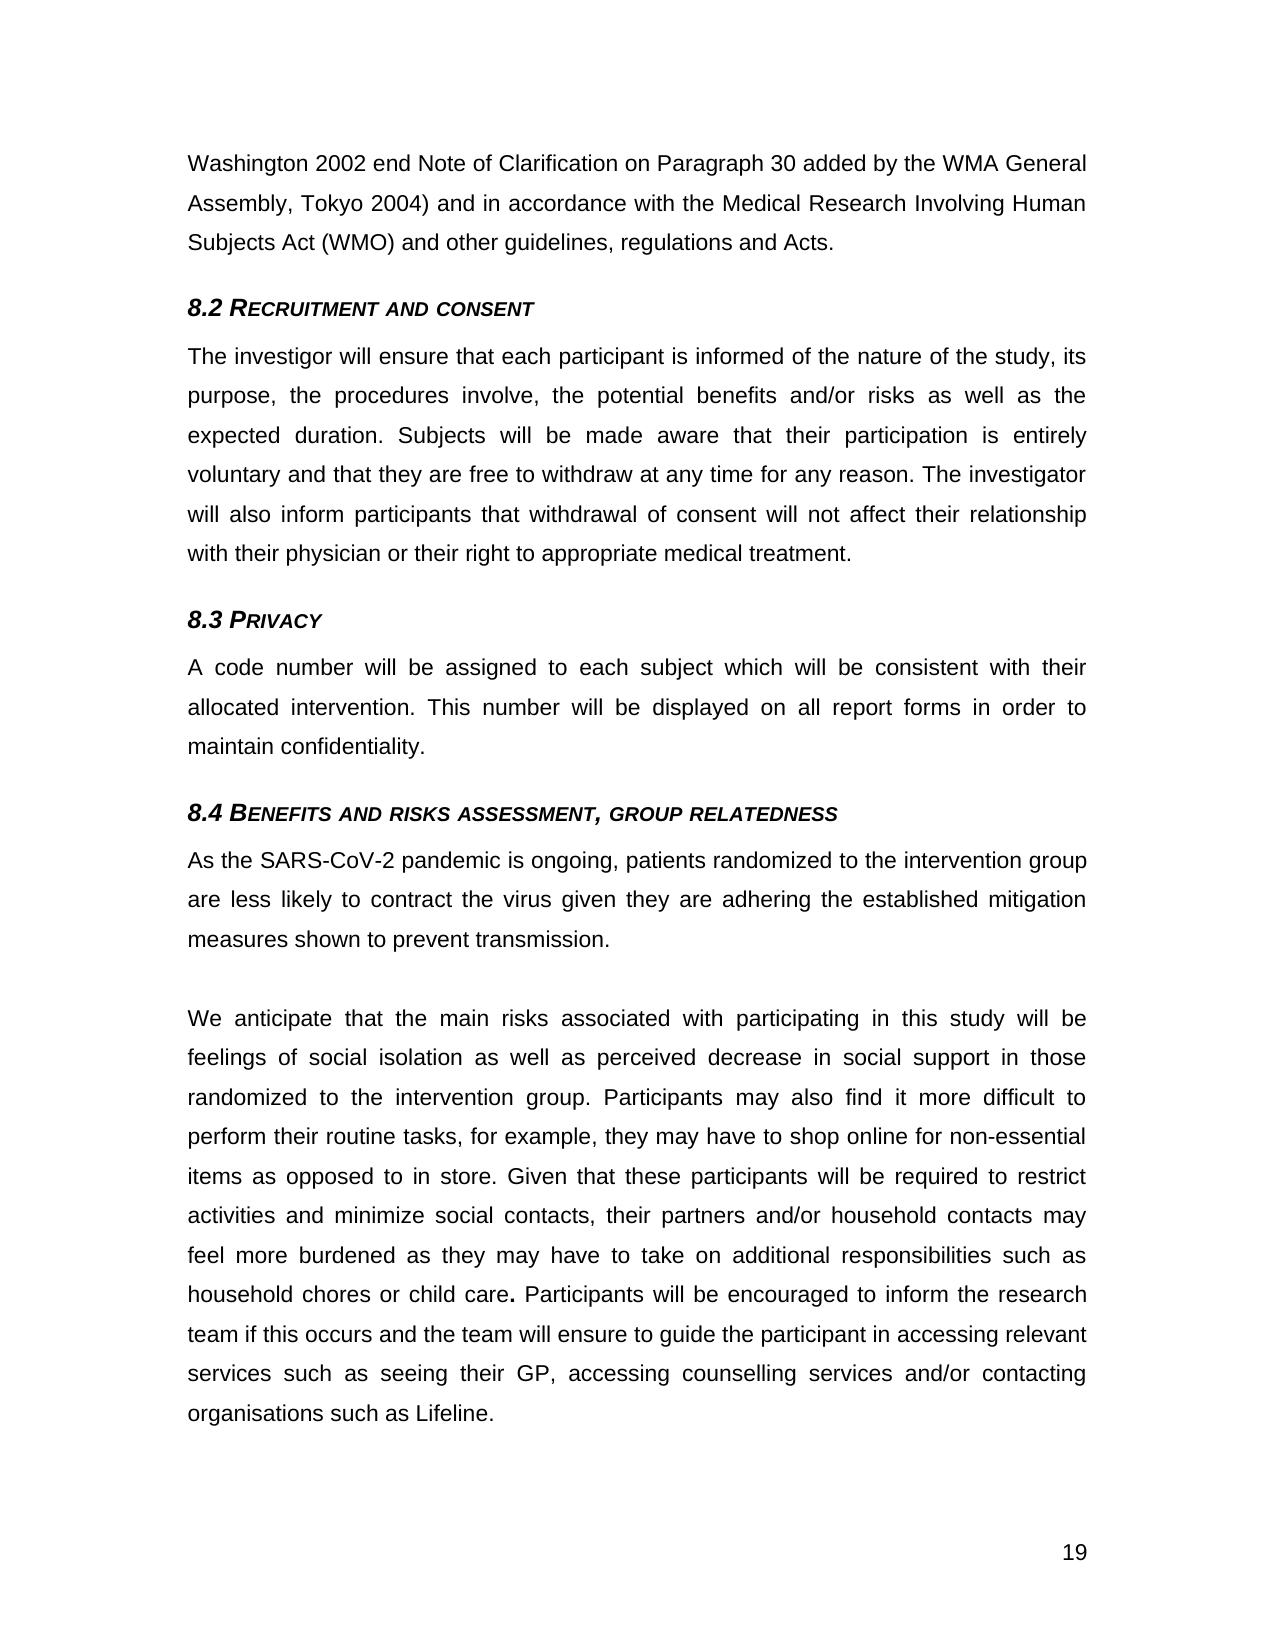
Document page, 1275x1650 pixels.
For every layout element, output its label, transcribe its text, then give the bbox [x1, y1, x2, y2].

text A code number will be assigned to each subject which will be consistent with their allocated intervention. This number will be displayed on all report forms in order to maintain confidentiality. [187, 654, 1087, 759]
subtitle 8.3 Privacy [187, 605, 1087, 633]
text As the SARS-CoV-2 pandemic is ongoing, patients randomized to the intervention group are less likely to contract the virus given they are adhering the established mitigation measures shown to prevent transmission. [187, 847, 1087, 952]
text We anticipate that the main risks associated with participating in this study will be feelings of social isolation as well as perceived decrease in social support in those randomized to the intervention group. Participants may also find it more difficult to perform their routine tasks, for example, they may have to shop online for non-essential items as opposed to in store. Given that these participants will be required to restrict activities and minimize social contacts, their partners and/or household contacts may feel more burdened as they may have to take on additional responsibilities such as household chores or child care. Participants will be encouraged to inform the research team if this occurs and the team will ensure to guide the participant in accessing relevant services such as seeing their GP, accessing counselling services and/or contacting organisations such as Lifeline. [187, 1005, 1087, 1426]
subtitle 8.4 Benefits and risks assessment, group relatedness [187, 797, 1087, 826]
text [187, 150, 1087, 255]
text The investigor will ensure that each participant is informed of the nature of the study, its purpose, the procedures involve, the potential benefits and/or risks as well as the expected duration. Subjects will be made aware that their participation is entirely voluntary and that they are free to withdraw at any time for any reason. The investigator will also inform participants that withdrawal of consent will not affect their relationship with their physician or their right to appropriate medical treatment. [187, 343, 1087, 567]
subtitle 8.2 Recruitment and consent [187, 293, 1087, 322]
